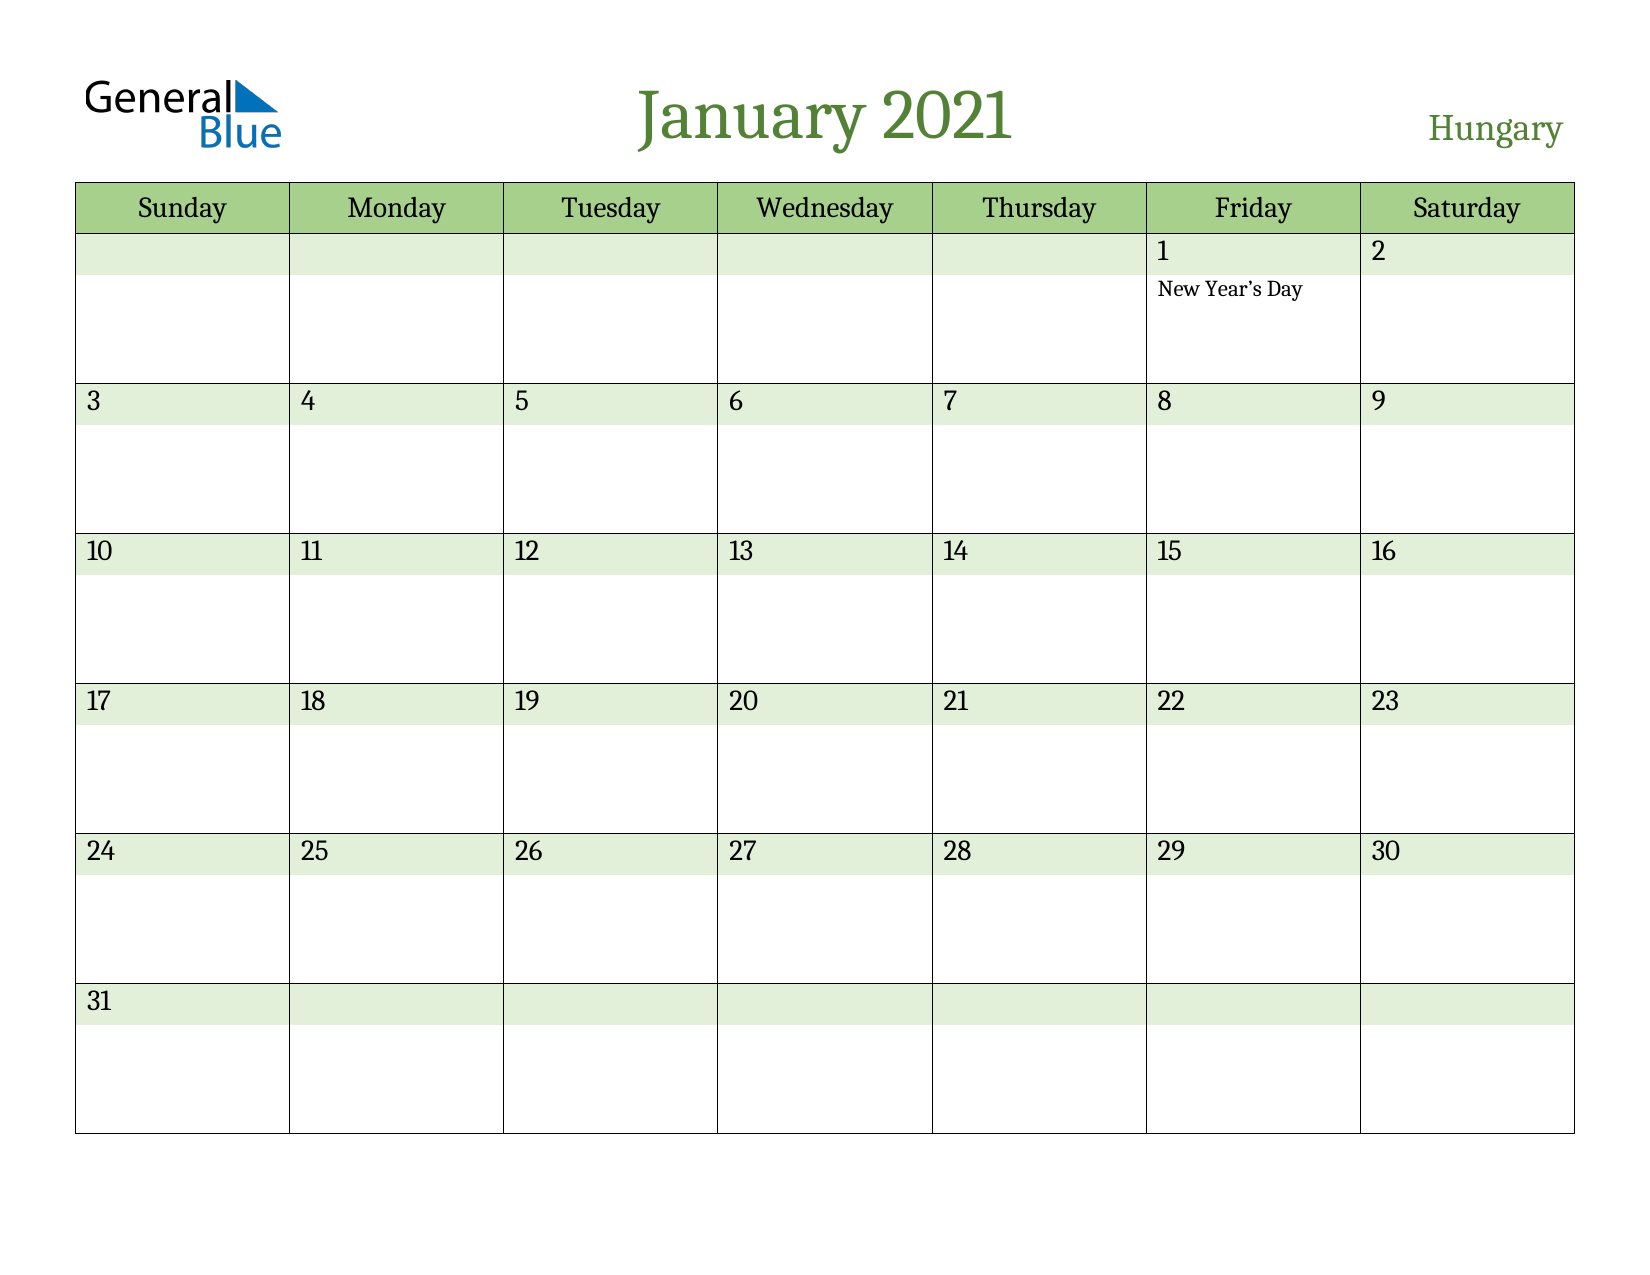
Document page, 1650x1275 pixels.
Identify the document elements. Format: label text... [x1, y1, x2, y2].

table_cell [504, 725, 717, 833]
table_cell [290, 725, 503, 833]
table_cell [718, 425, 932, 533]
table_cell [1361, 725, 1574, 833]
table_header [76, 75, 503, 182]
table_cell Monday [290, 183, 503, 233]
table_cell [933, 575, 1146, 683]
table_cell [718, 1025, 932, 1133]
picture [86, 80, 281, 148]
table_cell 12 [504, 534, 717, 575]
table_cell 8 [1147, 384, 1360, 425]
table_cell [718, 725, 932, 833]
table_cell [504, 1025, 717, 1133]
table_cell 1 [1147, 234, 1360, 275]
table_cell 26 [504, 834, 717, 875]
table_cell [718, 275, 932, 383]
table_cell [1147, 575, 1360, 683]
table_cell [1361, 1025, 1574, 1133]
table_cell Friday [1147, 183, 1360, 233]
table_cell [504, 425, 717, 533]
table_cell 5 [504, 384, 717, 425]
table_cell [718, 875, 932, 983]
table_cell [76, 875, 289, 983]
table_cell [290, 1025, 503, 1133]
table_cell [933, 725, 1146, 833]
table_cell [1361, 425, 1574, 533]
table_cell [504, 275, 717, 383]
table_cell 14 [933, 534, 1146, 575]
table_cell 17 [76, 684, 289, 725]
table_cell 3 [76, 384, 289, 425]
table_cell [1147, 725, 1360, 833]
table_cell 18 [290, 684, 503, 725]
table_cell [1361, 984, 1574, 1025]
table_cell 19 [504, 684, 717, 725]
table_cell 7 [933, 384, 1146, 425]
table_cell 9 [1361, 384, 1574, 425]
table_cell [290, 984, 503, 1025]
table_cell [933, 984, 1146, 1025]
table_cell [290, 275, 503, 383]
table_cell 27 [718, 834, 932, 875]
table_cell [1147, 425, 1360, 533]
table_cell [933, 1025, 1146, 1133]
table_cell 21 [933, 684, 1146, 725]
table_cell 29 [1147, 834, 1360, 875]
table_cell [718, 984, 932, 1025]
table_cell Sunday [76, 183, 289, 233]
table_cell [290, 425, 503, 533]
table_cell [1147, 1025, 1360, 1133]
table_cell 24 [76, 834, 289, 875]
table_cell 28 [933, 834, 1146, 875]
table_cell Tuesday [504, 183, 717, 233]
table_cell 13 [718, 534, 932, 575]
table_cell [504, 234, 717, 275]
table_cell [504, 875, 717, 983]
table_cell [504, 984, 717, 1025]
table_cell 2 [1361, 234, 1574, 275]
table_cell [1361, 575, 1574, 683]
table_cell [504, 575, 717, 683]
table_cell [76, 725, 289, 833]
table_cell [718, 234, 932, 275]
table_cell New Year’s Day [1147, 275, 1360, 383]
table_cell 11 [290, 534, 503, 575]
table_cell [76, 234, 289, 275]
table_cell [1147, 875, 1360, 983]
table_cell 30 [1361, 834, 1574, 875]
table_cell 25 [290, 834, 503, 875]
table_cell [933, 425, 1146, 533]
table_cell [290, 234, 503, 275]
table_cell Thursday [933, 183, 1146, 233]
table_cell 10 [76, 534, 289, 575]
table_cell [933, 275, 1146, 383]
table_cell 20 [718, 684, 932, 725]
table_cell [1361, 875, 1574, 983]
table_cell [1361, 275, 1574, 383]
table_cell [933, 234, 1146, 275]
table_cell Wednesday [718, 183, 932, 233]
table_cell 22 [1147, 684, 1360, 725]
table_cell [76, 1025, 289, 1133]
table_cell [76, 575, 289, 683]
table_cell [718, 575, 932, 683]
table_cell [1147, 984, 1360, 1025]
table_cell 6 [718, 384, 932, 425]
table_cell 23 [1361, 684, 1574, 725]
table_cell 31 [76, 984, 289, 1025]
table_header January 2021 [504, 75, 1146, 182]
table_cell [290, 875, 503, 983]
table_cell [933, 875, 1146, 983]
table_cell Saturday [1361, 183, 1574, 233]
table_cell 4 [290, 384, 503, 425]
table_cell 15 [1147, 534, 1360, 575]
table_cell 16 [1361, 534, 1574, 575]
table_cell [76, 275, 289, 383]
table_cell [76, 425, 289, 533]
table_cell [290, 575, 503, 683]
table_header Hungary [1146, 75, 1574, 182]
